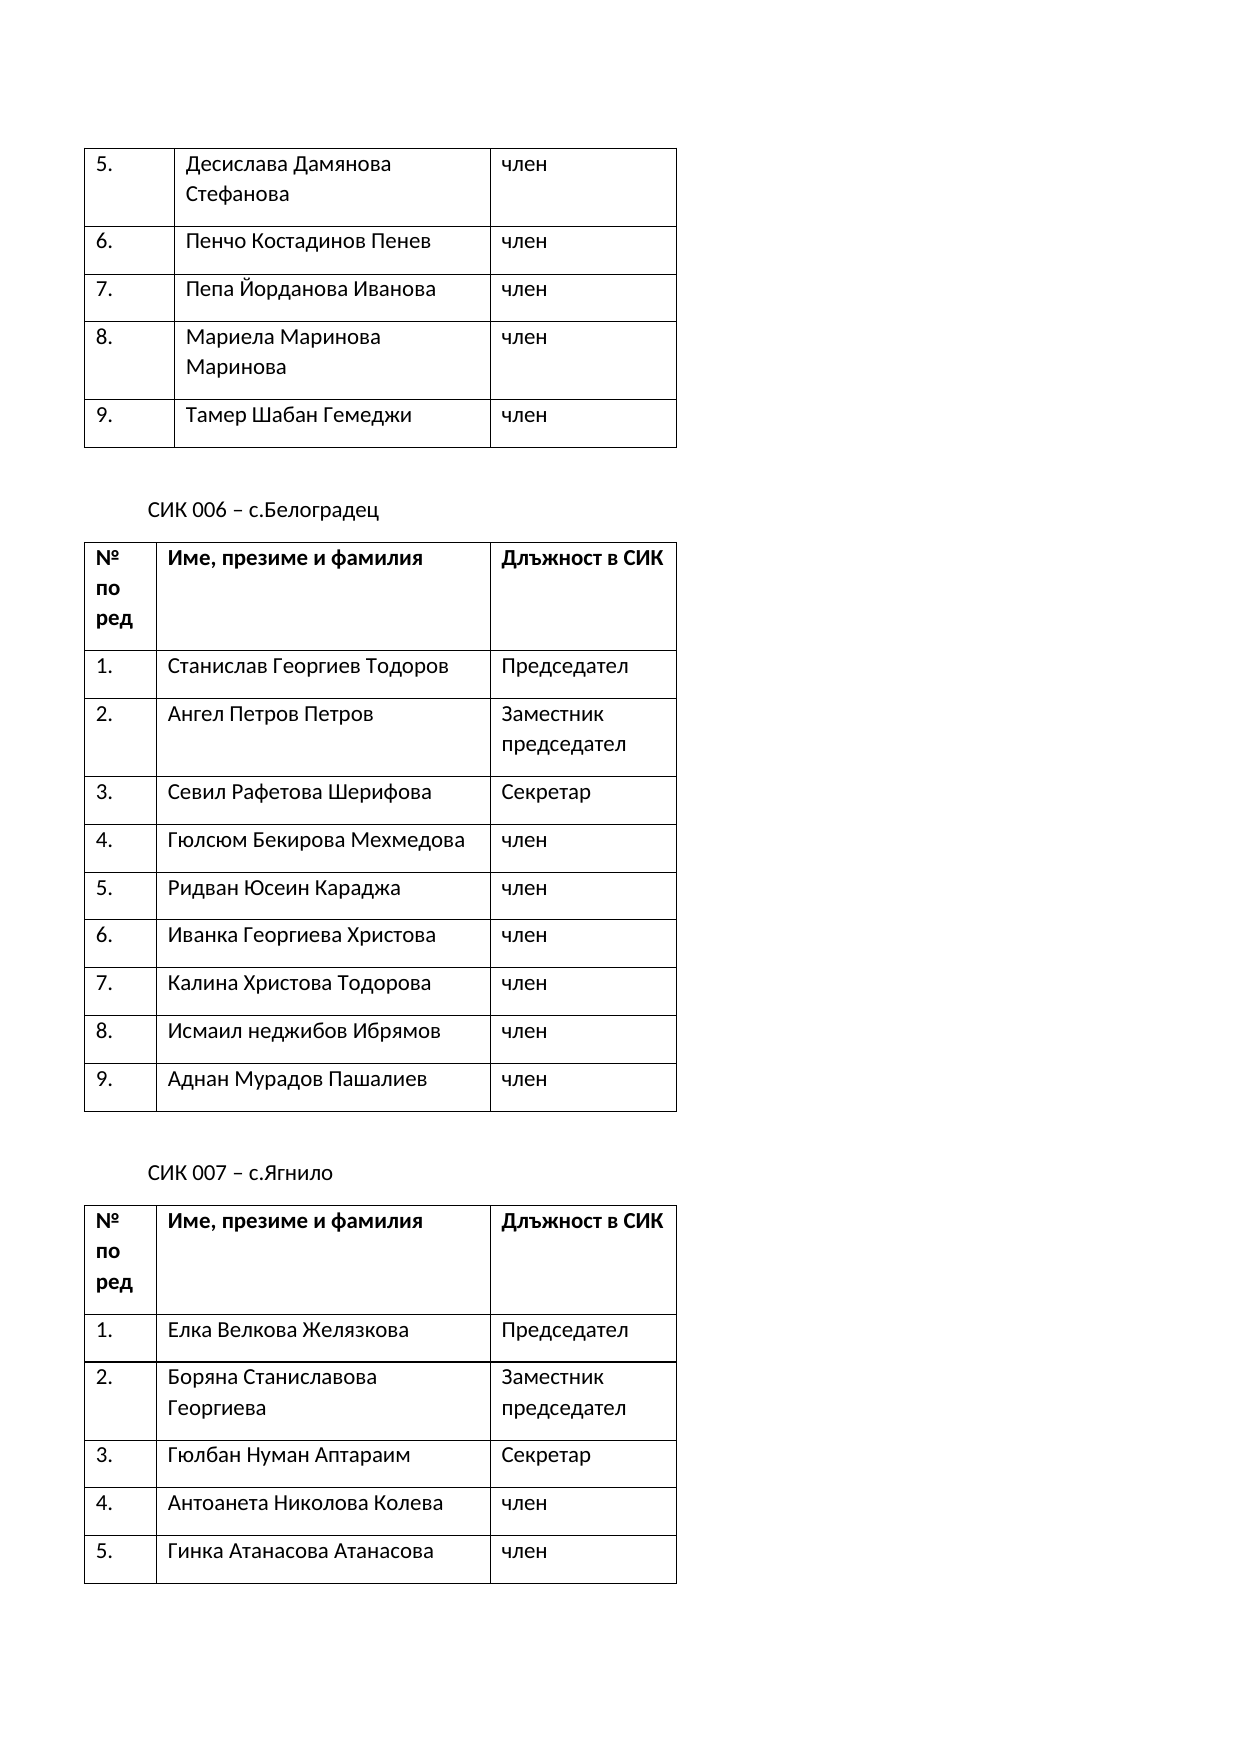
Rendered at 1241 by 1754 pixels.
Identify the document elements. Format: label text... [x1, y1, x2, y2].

table_header Име, презиме и фамилия [157, 543, 490, 650]
table_header № по ред [85, 543, 156, 650]
table_cell 4. [85, 825, 156, 872]
table_cell Ангел Петров Петров [157, 699, 490, 776]
table_cell член [491, 275, 676, 321]
table_cell Тамер Шабан Гемеджи [175, 400, 490, 447]
table_cell 8. [85, 1016, 156, 1063]
table_cell член [491, 149, 676, 226]
table_cell Боряна Станиславова Георгиева [157, 1363, 490, 1439]
table_cell член [491, 968, 676, 1015]
table_cell 7. [85, 275, 174, 321]
table_cell Мариела Маринова Маринова [175, 322, 490, 399]
table_cell Заместник председател [491, 1363, 676, 1439]
table_cell 1. [85, 651, 156, 698]
table_cell 9. [85, 400, 174, 447]
table_header № по ред [85, 1206, 156, 1314]
table_cell Елка Велкова Желязкова [157, 1315, 490, 1361]
table_cell Председател [491, 1315, 676, 1361]
text СИК 006 – с.Белоградец [148, 495, 1093, 523]
table_cell 5. [85, 873, 156, 919]
table_header Име, презиме и фамилия [157, 1206, 490, 1314]
table_cell член [491, 1488, 676, 1535]
table_header Длъжност в СИК [491, 1206, 676, 1314]
table_cell Десислава Дамянова Стефанова [175, 149, 490, 226]
table_cell Секретар [491, 777, 676, 824]
table_cell Гюлбан Нуман Аптараим [157, 1441, 490, 1487]
table_cell 6. [85, 920, 156, 967]
text СИК 007 – с.Ягнило [148, 1158, 1093, 1187]
table_cell Севил Рафетова Шерифова [157, 777, 490, 824]
table_cell член [491, 400, 676, 447]
table_cell Станислав Георгиев Тодоров [157, 651, 490, 698]
table_cell 3. [85, 777, 156, 824]
table_cell 9. [85, 1064, 156, 1111]
table_cell Иванка Георгиева Христова [157, 920, 490, 967]
table_cell Антоанета Николова Колева [157, 1488, 490, 1535]
table_cell 3. [85, 1441, 156, 1487]
table_cell член [491, 1016, 676, 1063]
table_cell Пепа Йорданова Иванова [175, 275, 490, 321]
table_cell Гинка Атанасова Атанасова [157, 1536, 490, 1583]
table_header Длъжност в СИК [491, 543, 676, 650]
table_cell член [491, 322, 676, 399]
table_cell 4. [85, 1488, 156, 1535]
table_cell член [491, 873, 676, 919]
table_cell 6. [85, 227, 174, 273]
table_cell член [491, 227, 676, 273]
table_cell Гюлсюм Бекирова Мехмедова [157, 825, 490, 872]
table_cell 5. [85, 149, 174, 226]
table_cell Ридван Юсеин Караджа [157, 873, 490, 919]
table_cell Аднан Мурадов Пашалиев [157, 1064, 490, 1111]
table_cell Председател [491, 651, 676, 698]
table_cell член [491, 920, 676, 967]
table_cell 5. [85, 1536, 156, 1583]
table_cell член [491, 1064, 676, 1111]
table_cell Заместник председател [491, 699, 676, 776]
table_cell 7. [85, 968, 156, 1015]
table_cell 1. [85, 1315, 156, 1361]
table_cell Пенчо Костадинов Пенев [175, 227, 490, 273]
table_cell 8. [85, 322, 174, 399]
table_cell Исмаил неджибов Ибрямов [157, 1016, 490, 1063]
table_cell Калина Христова Тодорова [157, 968, 490, 1015]
table_cell Секретар [491, 1441, 676, 1487]
table_cell член [491, 1536, 676, 1583]
table_cell 2. [85, 1363, 156, 1439]
table_cell 2. [85, 699, 156, 776]
table_cell член [491, 825, 676, 872]
